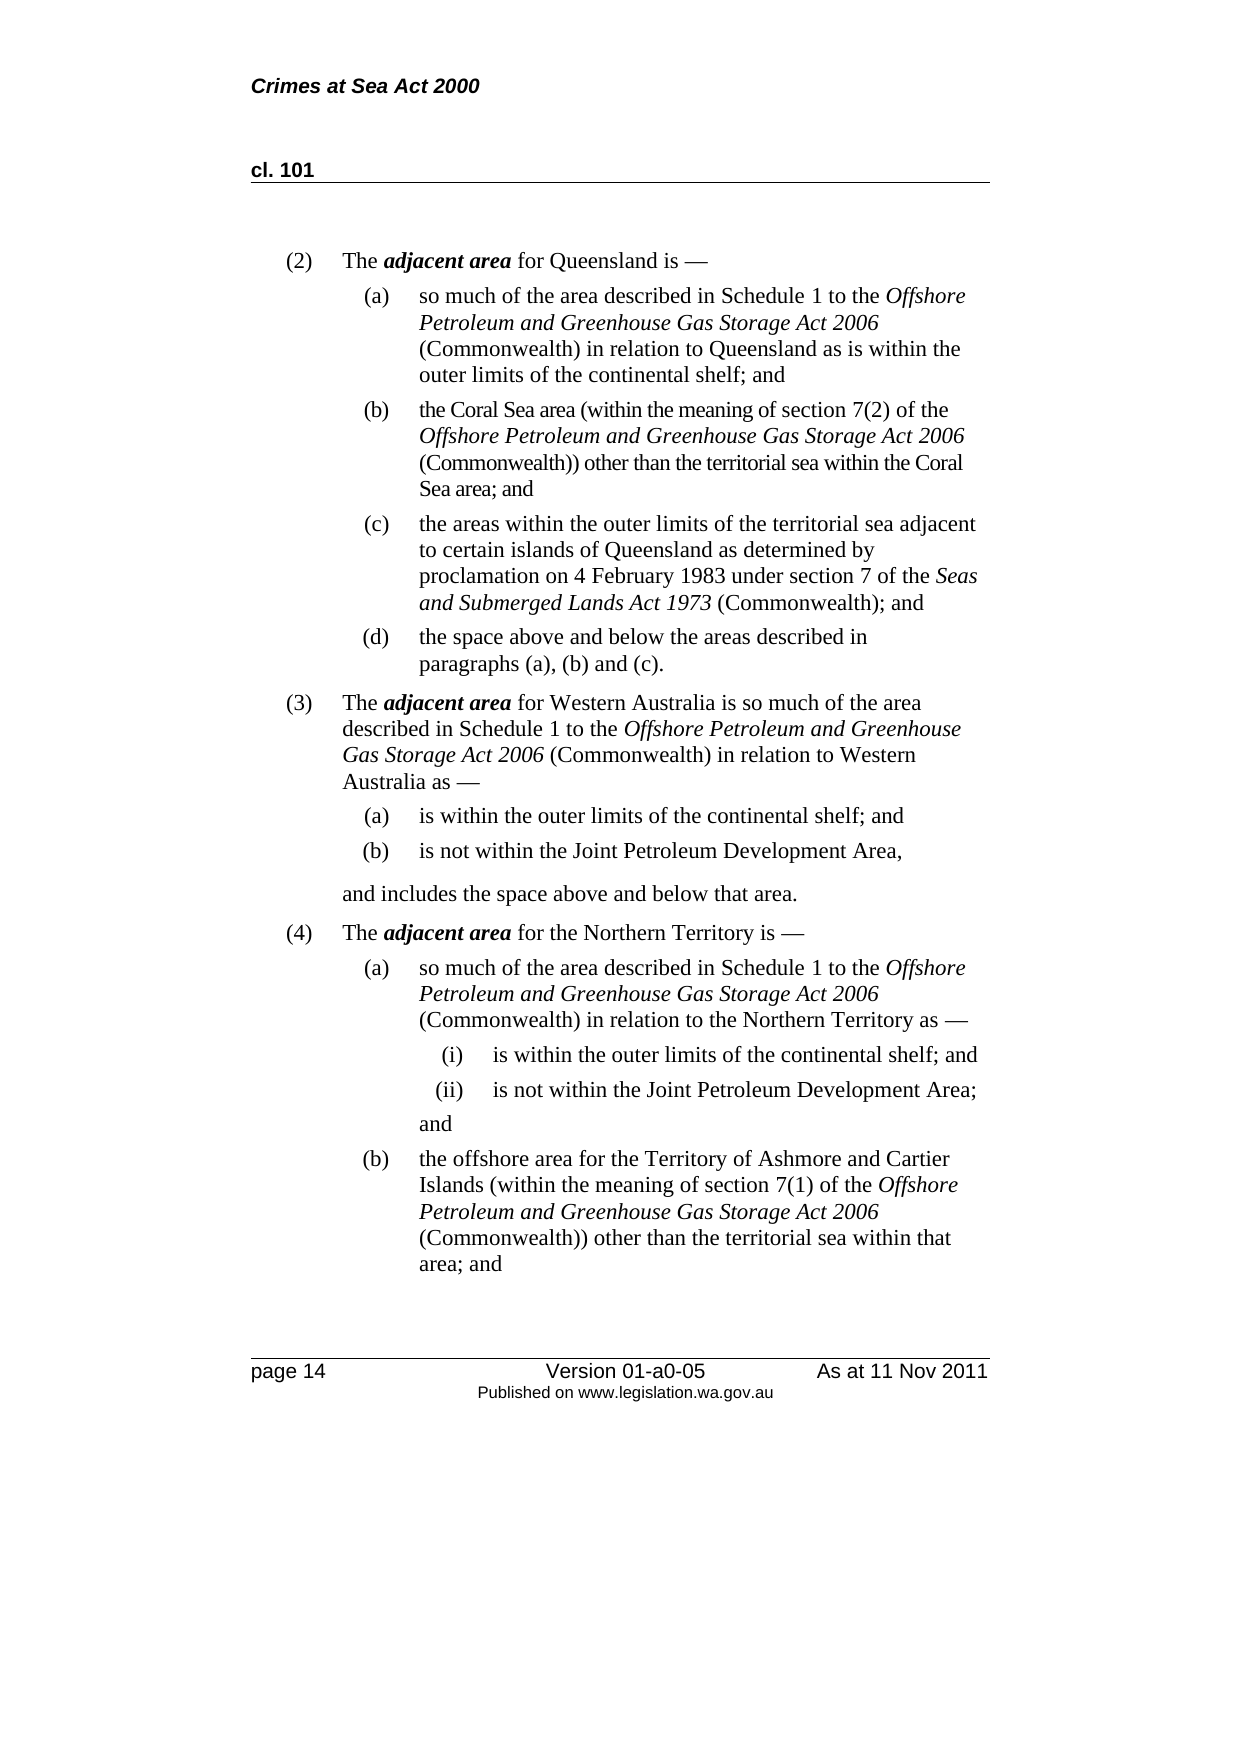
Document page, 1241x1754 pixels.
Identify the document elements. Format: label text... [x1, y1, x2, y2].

text (3) The adjacent area for is so much of the area described in Schedule 1 to the Offshore Petroleum and Greenhouse Gas Storage Act 2006 (Commonwealth) in relation to as — [251, 689, 990, 794]
text (a) so much of the area described in Schedule 1 to the Offshore Petroleum and Greenhouse Gas Storage Act 2006 (Commonwealth) in relation to Queensland as is within the outer limits of the continental shelf; and [251, 282, 990, 388]
text (b) is not within the Joint Petroleum Development Area, [251, 837, 990, 863]
text (2) The adjacent area for is — [251, 247, 990, 274]
text (i) is within the outer limits of the continental shelf; and [251, 1041, 990, 1067]
text (b) the offshore area for the of and (within the meaning of section 7(1) of the Offshore Petroleum and Greenhouse Gas Storage Act 2006 (Commonwealth)) other than the territorial sea within that area; and [251, 1145, 990, 1277]
text (a) is within the outer limits of the continental shelf; and [251, 802, 990, 829]
text (a) so much of the area described in Schedule 1 to the Offshore Petroleum and Greenhouse Gas Storage Act 2006 (Commonwealth) in relation to the Northern Territory as — [251, 954, 990, 1033]
text (4) The adjacent area for the is — [251, 919, 990, 945]
text and includes the space above and below that area. [251, 880, 990, 906]
text (d) the space above and below the areas described in paragraphs (a), (b) and (c). [251, 623, 990, 676]
text and [251, 1110, 990, 1137]
text (b) the Coral Sea area (within the meaning of section 7(2) of the Offshore Petroleum and Greenhouse Gas Storage Act 2006 (Commonwealth)) other than the territorial sea within the area; and [251, 396, 990, 501]
text (c) the areas within the outer limits of the territorial sea adjacent to certain islands of Queensland as determined by proclamation on 4 February 1983 under section 7 of the Seas and Submerged Lands Act 1973 (Commonwealth); and [251, 510, 990, 615]
text (ii) is not within the Joint Petroleum Development Area; [251, 1076, 990, 1102]
